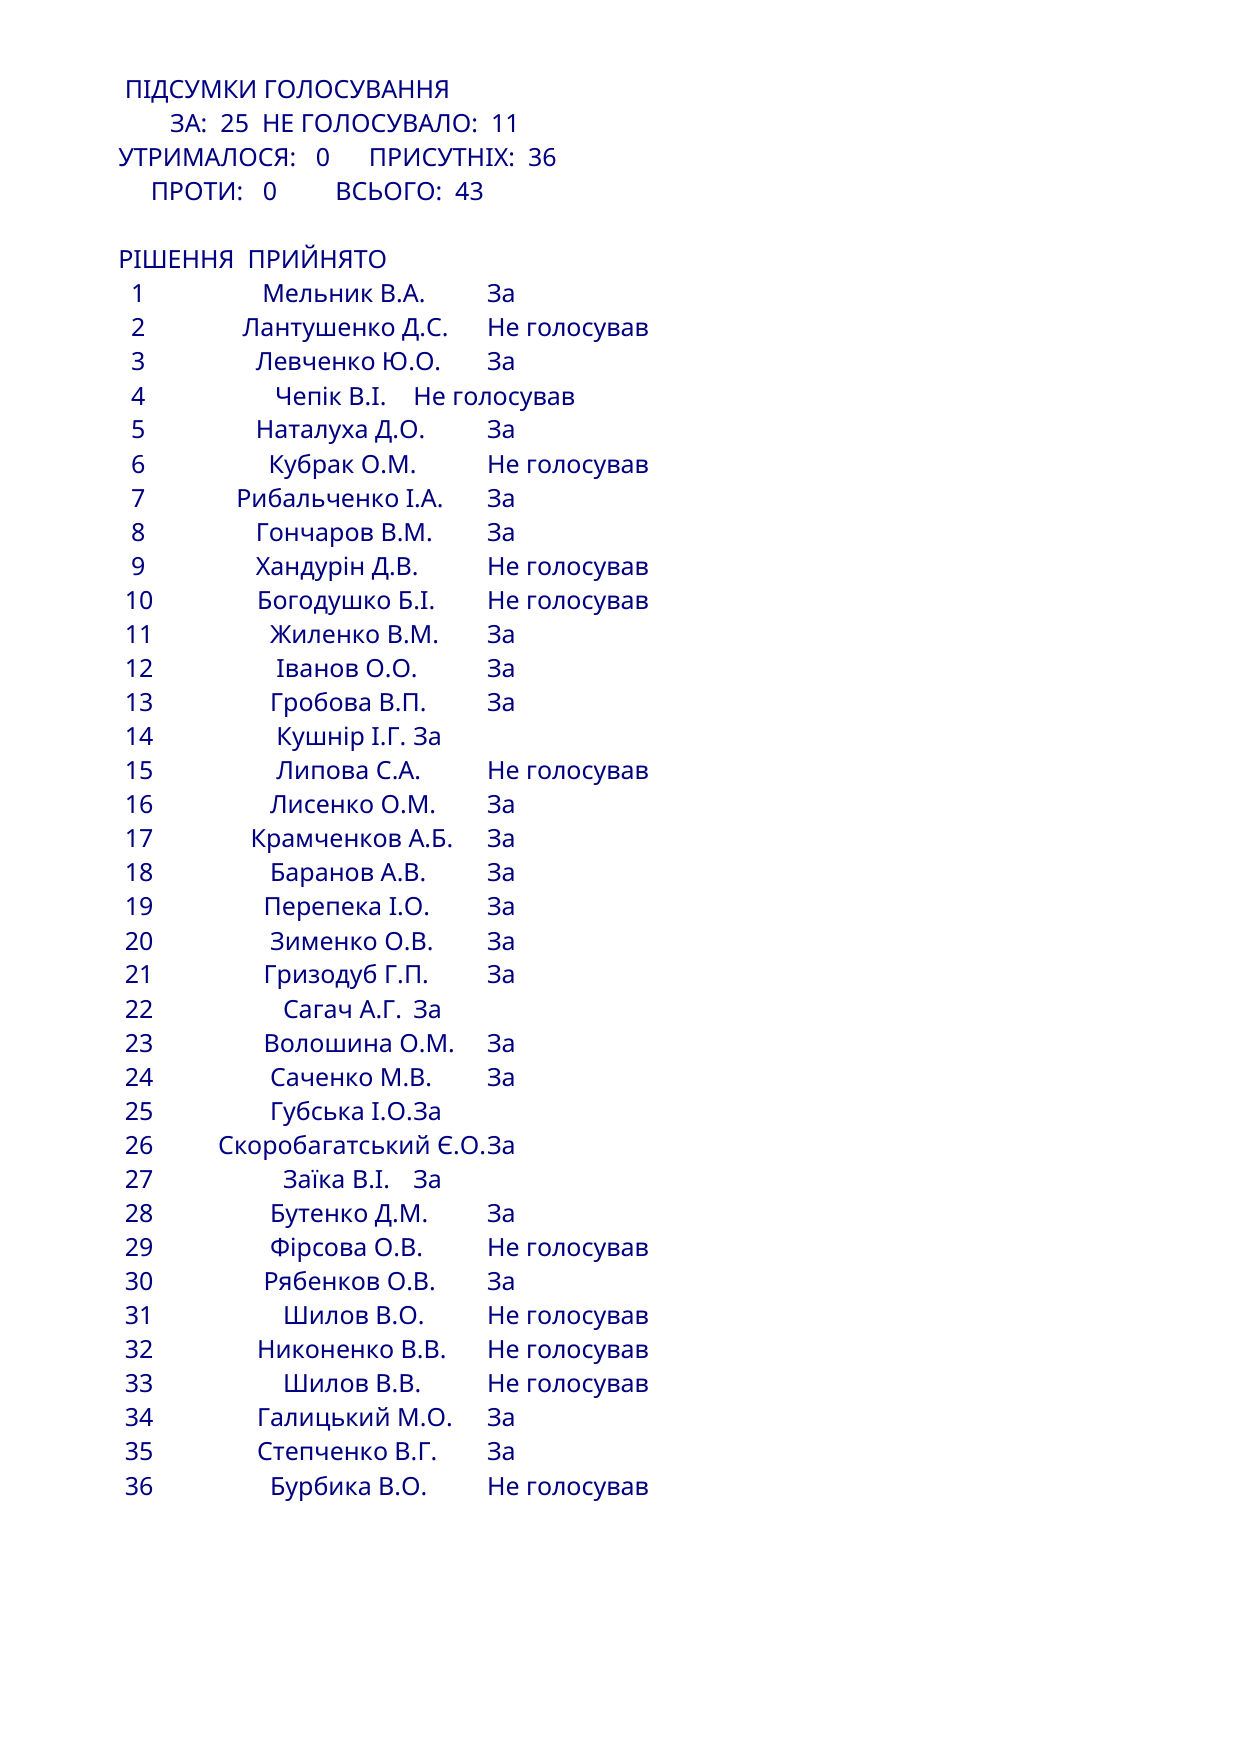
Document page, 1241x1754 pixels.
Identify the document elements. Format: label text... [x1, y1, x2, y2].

text 3 Левченко Ю.О. За [118, 344, 1152, 378]
text 27 Заїка В.І. За [118, 1162, 1152, 1196]
text 13 Гробова В.П. За [118, 685, 1152, 719]
text 9 Хандурін Д.В. Не голосував [118, 548, 1152, 582]
text 32 Никоненко В.В. Не голосував [118, 1332, 1152, 1366]
text 19 Перепека І.О. За [118, 889, 1152, 923]
text 2 Лантушенко Д.С. Не голосував [118, 310, 1152, 344]
text 34 Галицький М.О. За [118, 1400, 1152, 1434]
text 20 Зименко О.В. За [118, 923, 1152, 957]
text УТРИМАЛОСЯ: 0 ПРИСУТНІХ: 36 [118, 140, 1152, 174]
text 31 Шилов В.О. Не голосував [118, 1298, 1152, 1332]
text 36 Бурбика В.О. Не голосував [118, 1468, 1152, 1502]
text 21 Гризодуб Г.П. За [118, 957, 1152, 991]
text 17 Крамченков А.Б. За [118, 821, 1152, 855]
text ПРОТИ: 0 ВСЬОГО: 43 [118, 174, 1152, 208]
text 30 Рябенков О.В. За [118, 1264, 1152, 1298]
text 25 Губська І.О. За [118, 1093, 1152, 1127]
text 23 Волошина О.М. За [118, 1025, 1152, 1059]
text 6 Кубрак О.М. Не голосував [118, 446, 1152, 480]
text 35 Степченко В.Г. За [118, 1434, 1152, 1468]
text РІШЕННЯ ПРИЙНЯТО [118, 242, 1152, 276]
text 1 Мельник В.А. За [118, 276, 1152, 310]
text 15 Липова С.А. Не голосував [118, 753, 1152, 787]
text ПІДСУМКИ ГОЛОСУВАННЯ [118, 72, 1152, 106]
text 14 Кушнір І.Г. За [118, 719, 1152, 753]
text 8 Гончаров В.М. За [118, 514, 1152, 548]
text 29 Фірсова О.В. Не голосував [118, 1230, 1152, 1264]
text 33 Шилов В.В. Не голосував [118, 1366, 1152, 1400]
text 10 Богодушко Б.І. Не голосував [118, 582, 1152, 617]
text 12 Іванов О.О. За [118, 651, 1152, 685]
text 18 Баранов А.В. За [118, 855, 1152, 889]
text 11 Жиленко В.М. За [118, 617, 1152, 651]
text 24 Саченко М.В. За [118, 1059, 1152, 1093]
text 5 Наталуха Д.О. За [118, 412, 1152, 446]
text 22 Сагач А.Г. За [118, 991, 1152, 1025]
text ЗА: 25 НЕ ГОЛОСУВАЛО: 11 [118, 106, 1152, 140]
text 16 Лисенко О.М. За [118, 787, 1152, 821]
text 4 Чепік В.І. Не голосував [118, 378, 1152, 412]
text 28 Бутенко Д.М. За [118, 1196, 1152, 1230]
text 7 Рибальченко І.А. За [118, 480, 1152, 514]
text 26 Скоробагатський Є.О. За [118, 1127, 1152, 1162]
